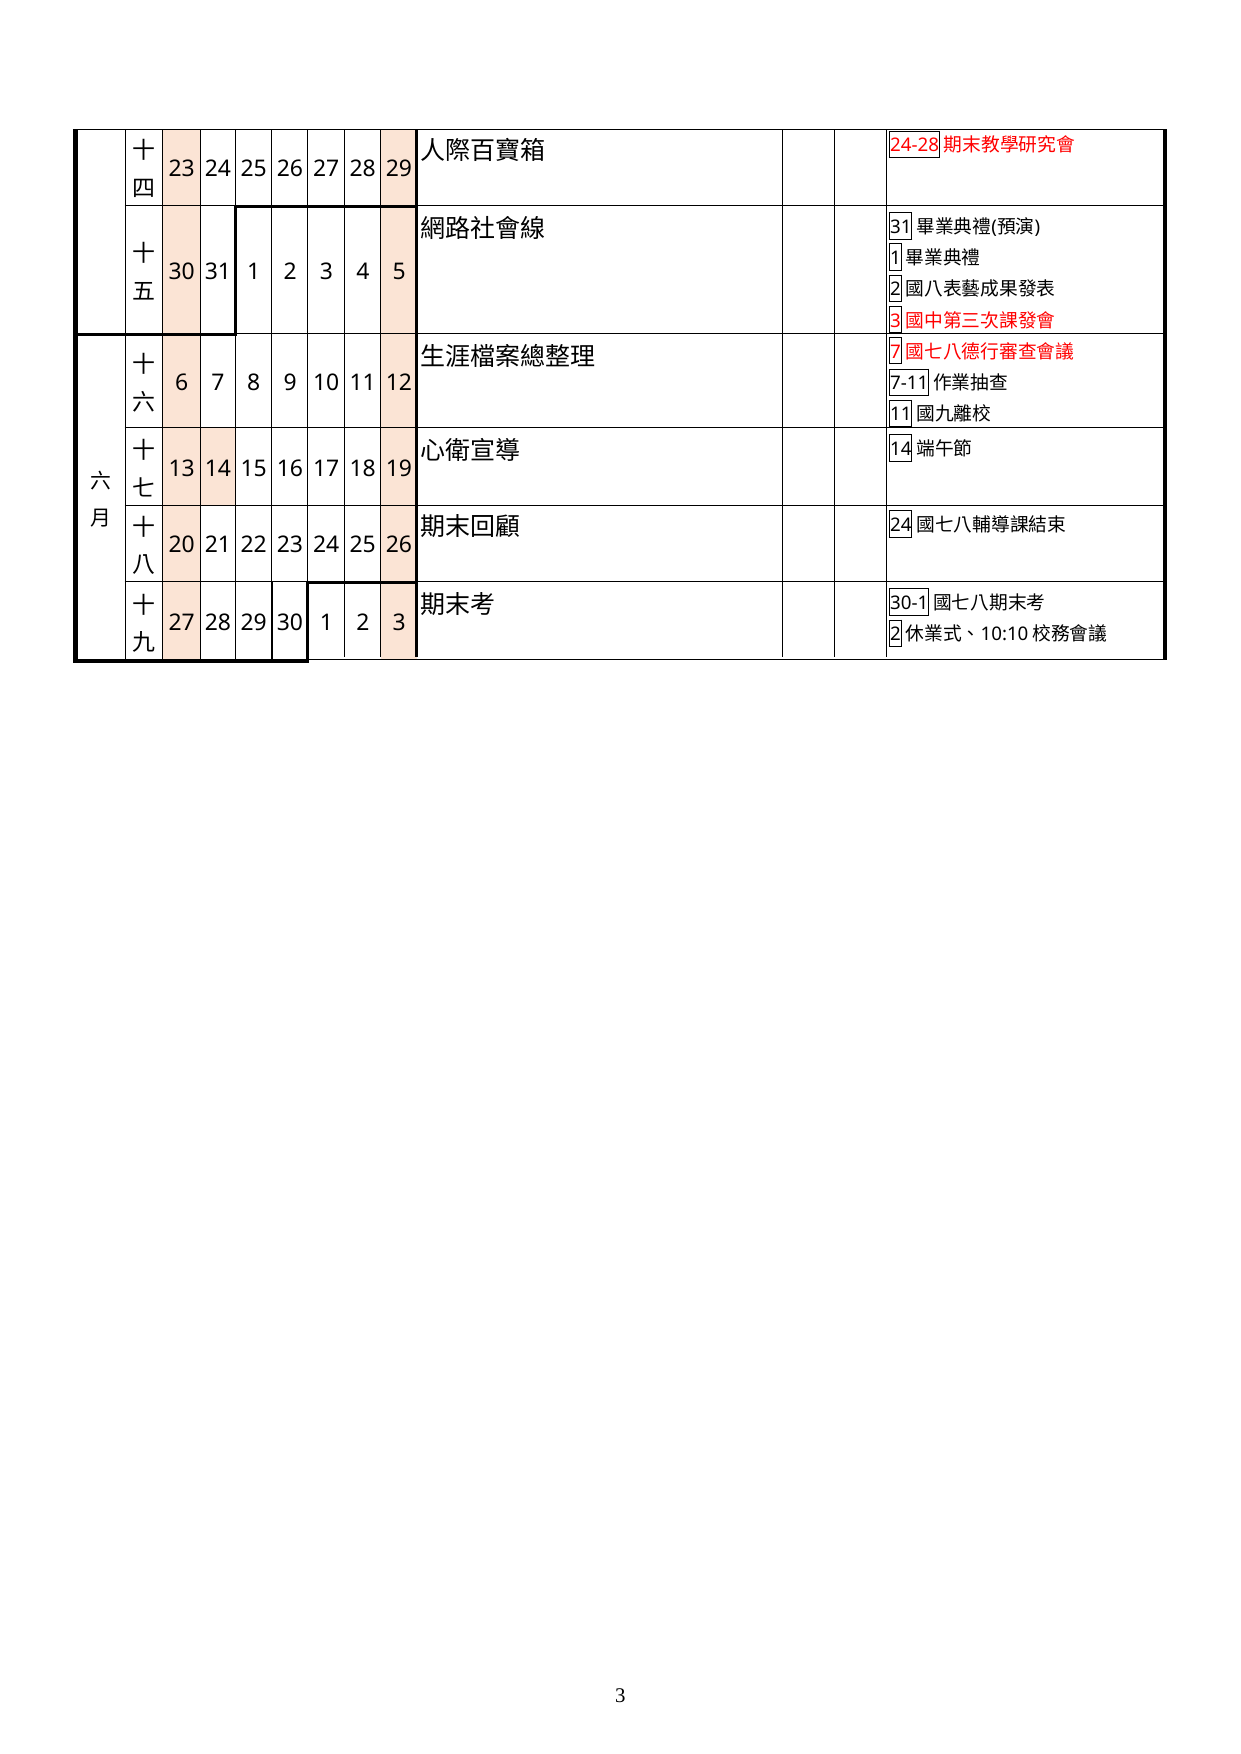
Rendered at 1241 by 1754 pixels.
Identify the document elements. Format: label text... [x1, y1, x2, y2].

table_cell 20 [163, 506, 200, 581]
table_cell 7 [201, 336, 235, 427]
table_cell 29 [236, 582, 271, 659]
table_cell 27 [163, 582, 200, 659]
table_cell 8 [236, 334, 271, 427]
table_cell 26 [381, 506, 415, 581]
table_cell 期末回顧 [418, 506, 782, 581]
table_cell 2 [344, 584, 381, 659]
table_cell 3 [381, 584, 417, 659]
table_cell 六 月 [78, 336, 125, 659]
table_cell 26 [272, 130, 307, 205]
table_cell 11 [345, 334, 380, 427]
table_cell 30 [163, 206, 200, 333]
table_cell 24國七八輔導課結束 [887, 506, 1163, 581]
table_cell 15 [236, 428, 271, 505]
table_cell 3 [308, 208, 344, 333]
table_cell [835, 206, 886, 333]
table_cell 13 [163, 428, 200, 505]
table_cell 人際百寶箱 [418, 130, 782, 205]
table_cell 28 [201, 582, 235, 659]
table_cell 十八 [126, 506, 162, 581]
table_cell 12 [381, 334, 415, 427]
table_cell 19 [381, 428, 415, 505]
table_cell 30-1國七八期末考 2休業式、10:10校務會議 [886, 582, 1163, 659]
table_cell 7國七八德行審查會議 7-11作業抽查 11國九離校 [887, 334, 1163, 427]
table_cell 24-28期末教學研究會 [887, 130, 1163, 205]
table_cell [783, 582, 834, 659]
table_cell 27 [308, 130, 344, 205]
table_cell 6 [163, 336, 200, 427]
table_cell 十四 [126, 130, 162, 205]
table_cell [835, 334, 886, 427]
table_cell 1 [237, 208, 271, 333]
table_cell [835, 428, 886, 505]
table_cell 23 [163, 130, 200, 205]
table_cell 9 [272, 334, 307, 427]
table_cell 30 [273, 582, 306, 659]
table_cell [835, 130, 886, 205]
table_cell 25 [236, 130, 271, 205]
table_cell 14端午節 [887, 428, 1163, 505]
table_cell 2 [272, 208, 307, 333]
table_cell 22 [236, 506, 271, 581]
table_cell [783, 206, 834, 333]
table_cell 十五 [126, 206, 162, 333]
table_cell 24 [308, 506, 344, 581]
table_cell 十 九 [126, 582, 162, 659]
table_cell 生涯檔案總整理 [418, 334, 782, 427]
table_cell 29 [381, 130, 415, 205]
table_cell 14 [201, 428, 235, 505]
table_cell [783, 334, 834, 427]
table_cell 17 [308, 428, 344, 505]
table_cell 5 [381, 208, 415, 333]
table_cell 23 [272, 506, 307, 581]
table_cell 28 [345, 130, 380, 205]
table_cell 心衛宣導 [418, 428, 782, 505]
table_cell 4 [345, 208, 380, 333]
table_cell [835, 506, 886, 581]
table_cell 16 [272, 428, 307, 505]
table_cell [783, 506, 834, 581]
table_cell 期末考 [417, 582, 783, 659]
table_cell 十六 [126, 336, 162, 427]
table_cell 24 [201, 130, 235, 205]
table_cell 十七 [126, 428, 162, 505]
table_cell 18 [345, 428, 380, 505]
table_cell 10 [308, 334, 344, 427]
table_cell 1 [309, 584, 344, 659]
table_cell [783, 130, 834, 205]
table_cell [834, 582, 886, 659]
table_cell 25 [345, 506, 380, 581]
table_cell 31畢業典禮(預演) 1畢業典禮 2國八表藝成果發表 3國中第三次課發會 [887, 206, 1163, 333]
table_cell [783, 428, 834, 505]
table_cell 網路社會線 [418, 206, 782, 333]
table_cell 21 [201, 506, 235, 581]
table_cell 31 [201, 206, 234, 333]
